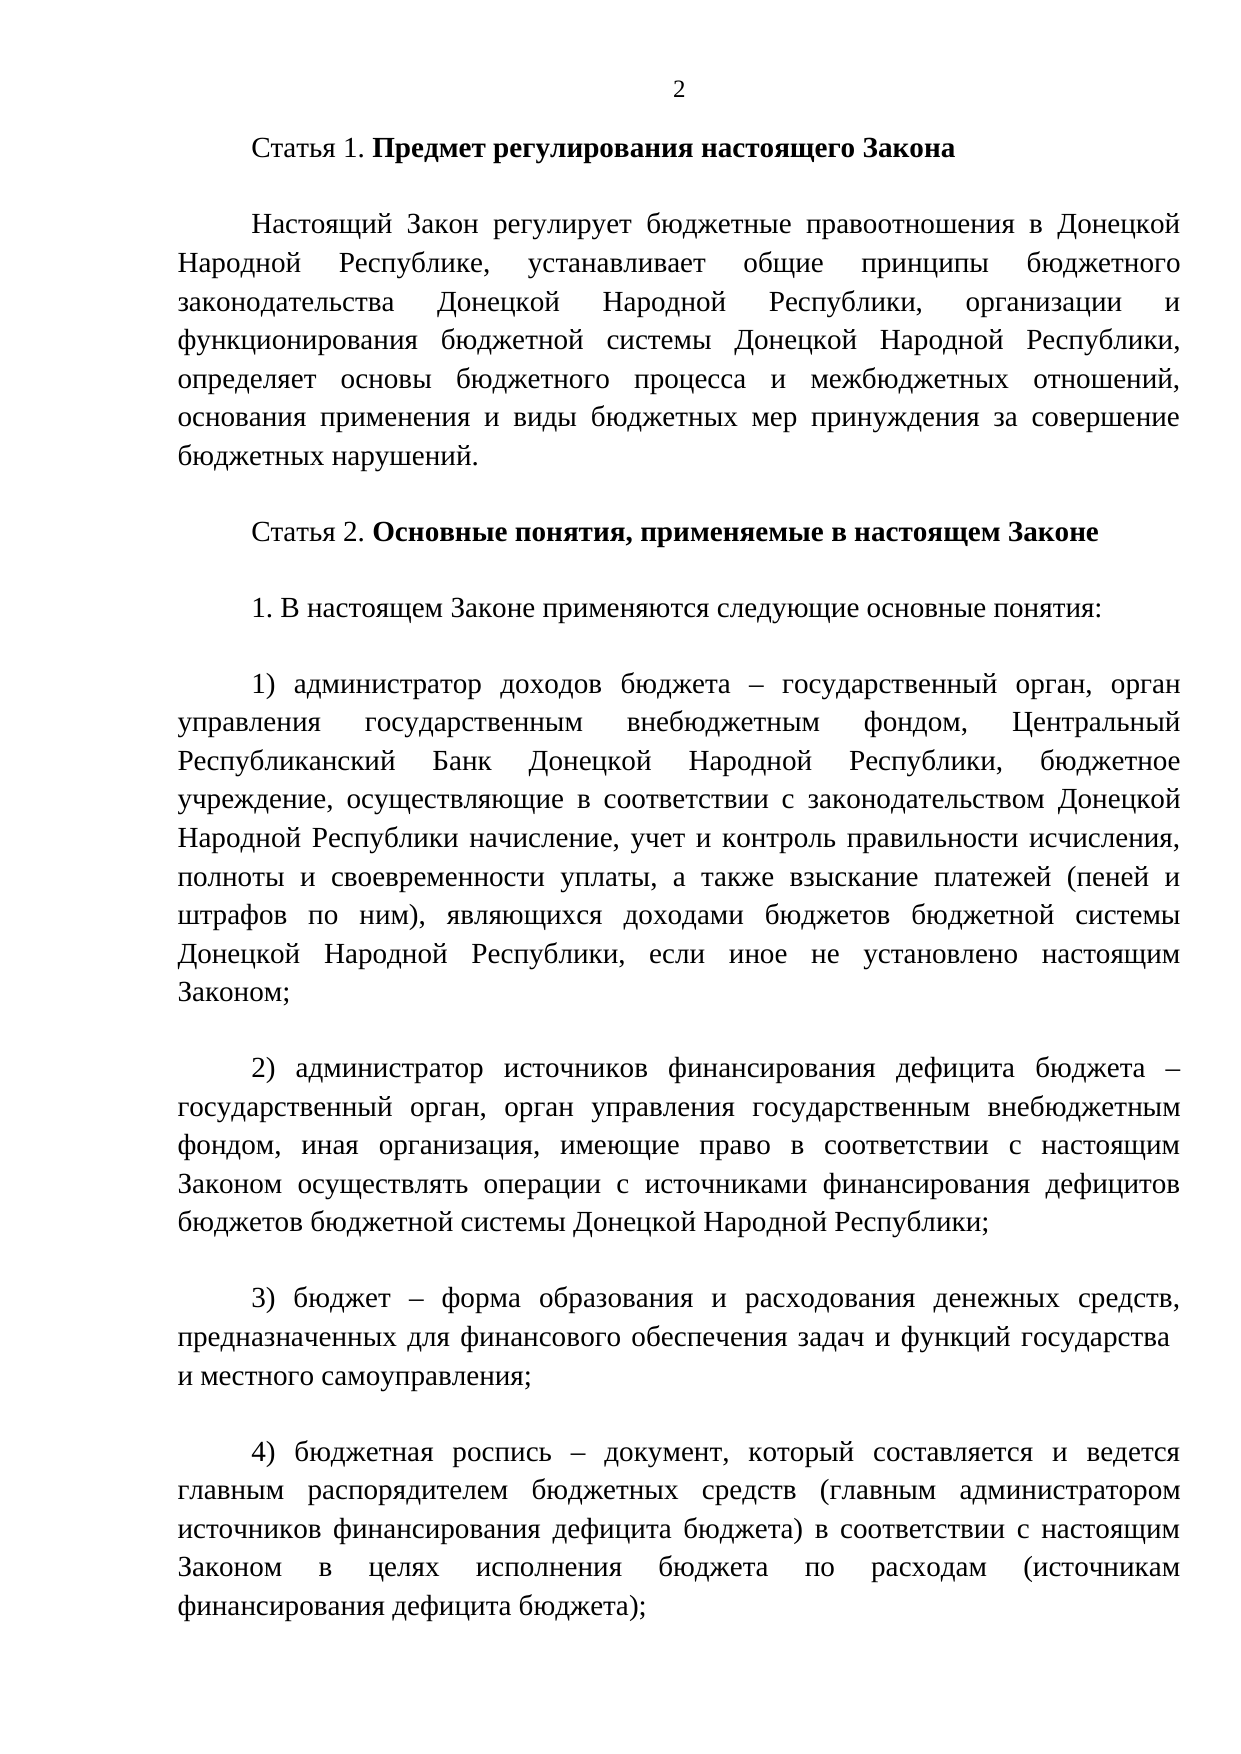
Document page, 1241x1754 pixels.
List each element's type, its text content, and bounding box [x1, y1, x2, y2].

text Статья 1. Предмет регулирования настоящего Закона [177, 131, 1181, 164]
text Статья 2. Основные понятия, применяемые в настоящем Законе [177, 514, 1181, 547]
text Настоящий Закон регулирует бюджетные правоотношения в Донецкой Народной Республике, устанавливает общие принципы бюджетного законодательства Донецкой Народной Республики, организации и функционирования бюджетной системы Донецкой Народной Республики, определяет основы бюджетного процесса и межбюджетных отношений, основания применения и виды бюджетных мер принуждения за совершение бюджетных нарушений. [177, 207, 1181, 471]
text 3) бюджет – форма образования и расходования денежных средств, предназначенных для финансового обеспечения задач и функций государства и местного самоуправления; [177, 1281, 1181, 1391]
text 2) администратор источников финансирования дефицита бюджета – государственный орган, орган управления государственным внебюджетным фондом, иная организация, имеющие право в соответствии с настоящим Законом осуществлять операции с источниками финансирования дефицитов бюджетов бюджетной системы Донецкой Народной Республики; [177, 1050, 1181, 1238]
text 1. В настоящем Законе применяются следующие основные понятия: [177, 590, 1181, 623]
text 1) администратор доходов бюджета – государственный орган, орган управления государственным внебюджетным фондом, Центральный Республиканский Банк Донецкой Народной Республики, бюджетное учреждение, осуществляющие в соответствии с законодательством Донецкой Народной Республики начисление, учет и контроль правильности исчисления, полноты и своевременности уплаты, а также взыскание платежей (пеней и штрафов по ним), являющихся доходами бюджетов бюджетной системы Донецкой Народной Республики, если иное не установлено настоящим Законом; [177, 666, 1181, 1008]
text 4) бюджетная роспись – документ, который составляется и ведется главным распорядителем бюджетных средств (главным администратором источников финансирования дефицита бюджета) в соответствии с настоящим Законом в целях исполнения бюджета по расходам (источникам финансирования дефицита бюджета); [177, 1434, 1181, 1621]
